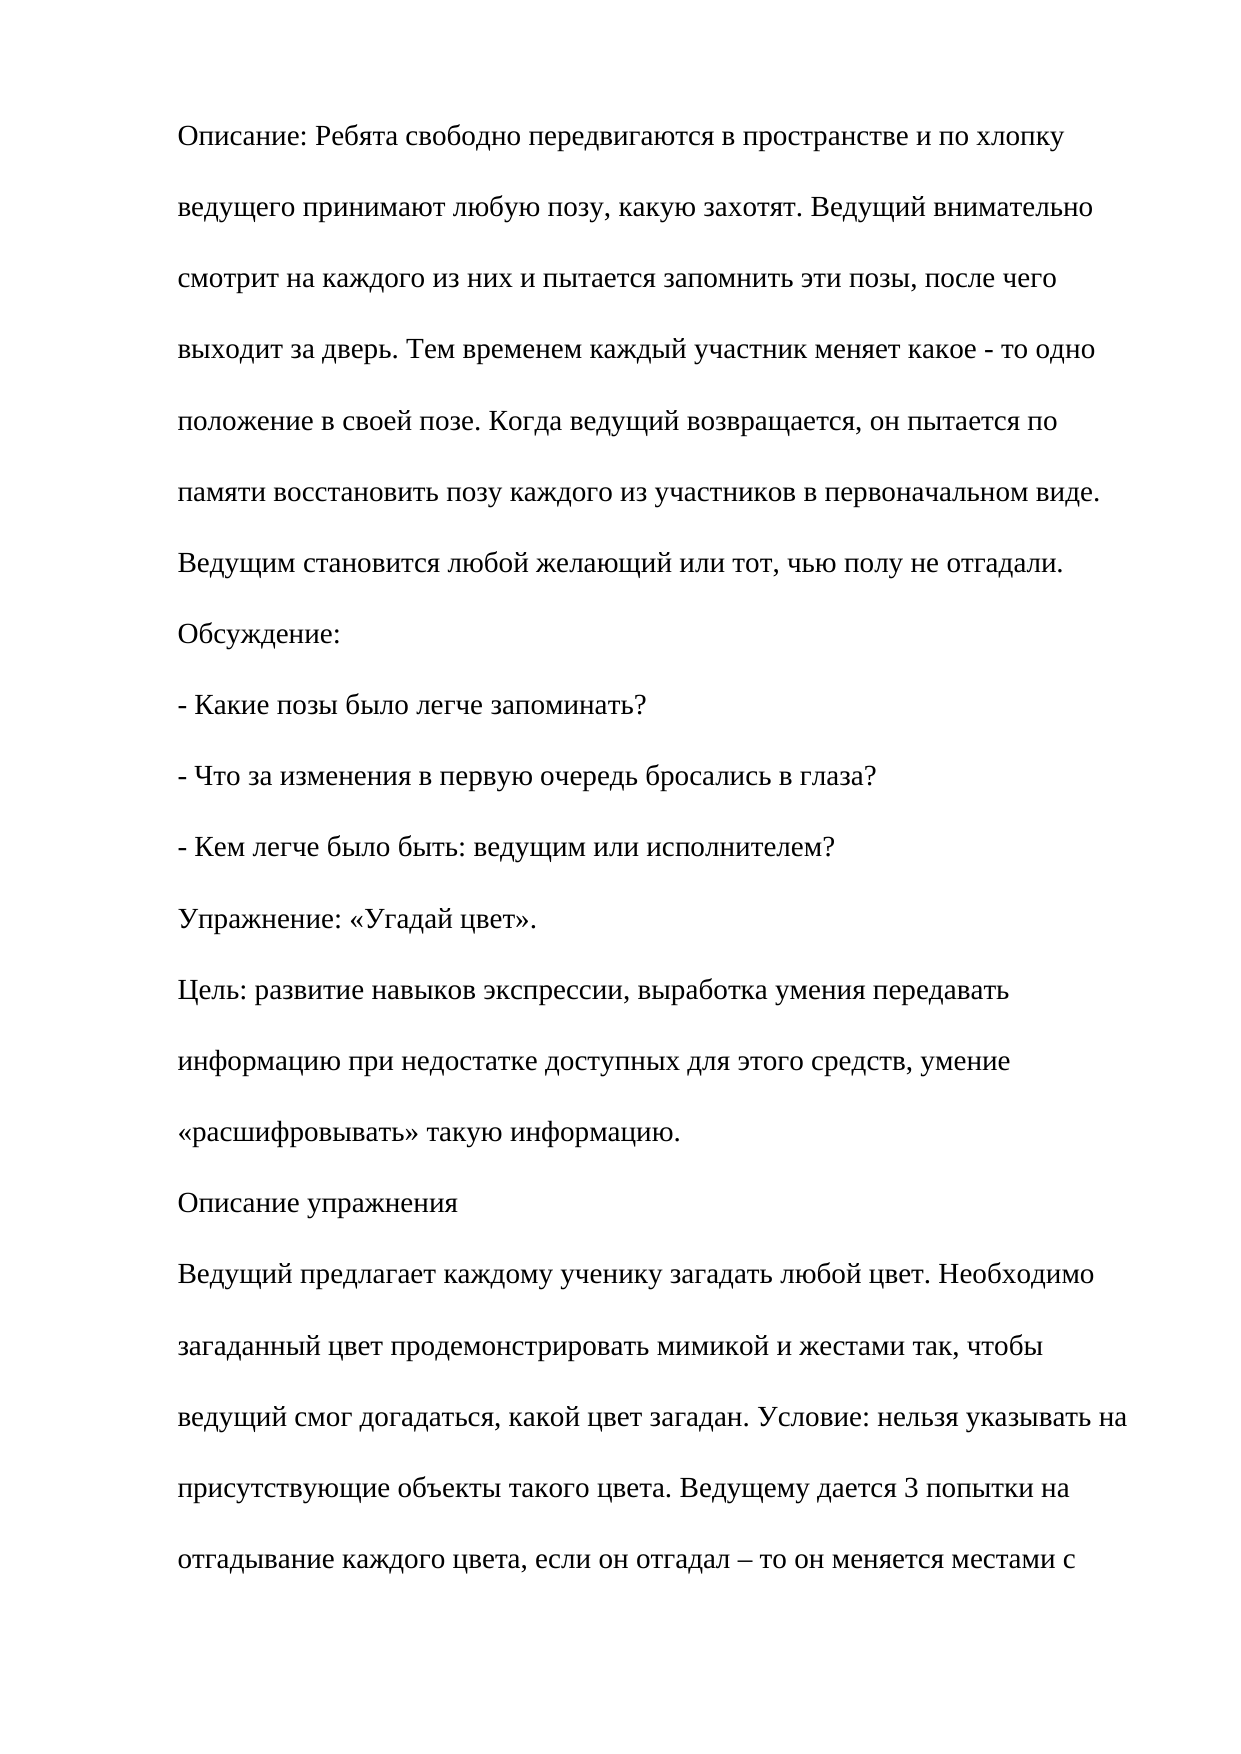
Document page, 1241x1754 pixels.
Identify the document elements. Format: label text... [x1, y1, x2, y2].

text смотрит на каждого из них и пытается запомнить эти позы, после чего [177, 260, 1152, 294]
text ведущий смог догадаться, какой цвет загадан. Условие: нельзя указывать на [177, 1399, 1152, 1432]
text присутствующие объекты такого цвета. Ведущему дается 3 попытки на [177, 1470, 1152, 1503]
text памяти восстановить позу каждого из участников в первоначальном виде. [177, 474, 1152, 507]
text «расшифровывать» такую информацию. [177, 1114, 1152, 1148]
text загаданный цвет продемонстрировать мимикой и жестами так, чтобы [177, 1328, 1152, 1361]
text Описание: Ребята свободно передвигаются в пространстве и по хлопку [177, 118, 1152, 152]
text Описание упражнения [177, 1185, 1152, 1219]
text отгадывание каждого цвета, если он отгадал – то он меняется местами с [177, 1541, 1152, 1574]
text ведущего принимают любую позу, какую захотят. Ведущий внимательно [177, 189, 1152, 223]
text - Что за изменения в первую очередь бросались в глаза? [177, 758, 1152, 792]
text Ведущим становится любой желающий или тот, чью полу не отгадали. [177, 545, 1152, 578]
text Упражнение: «Угадай цвет». [177, 901, 1152, 934]
text положение в своей позе. Когда ведущий возвращается, он пытается по [177, 403, 1152, 436]
text выходит за дверь. Тем временем каждый участник меняет какое - то одно [177, 332, 1152, 365]
text информацию при недостатке доступных для этого средств, умение [177, 1043, 1152, 1077]
text - Какие позы было легче запоминать? [177, 687, 1152, 721]
text Цель: развитие навыков экспрессии, выработка умения передавать [177, 972, 1152, 1005]
text Ведущий предлагает каждому ученику загадать любой цвет. Необходимо [177, 1256, 1152, 1290]
text - Кем легче было быть: ведущим или исполнителем? [177, 829, 1152, 863]
text Обсуждение: [177, 616, 1152, 650]
